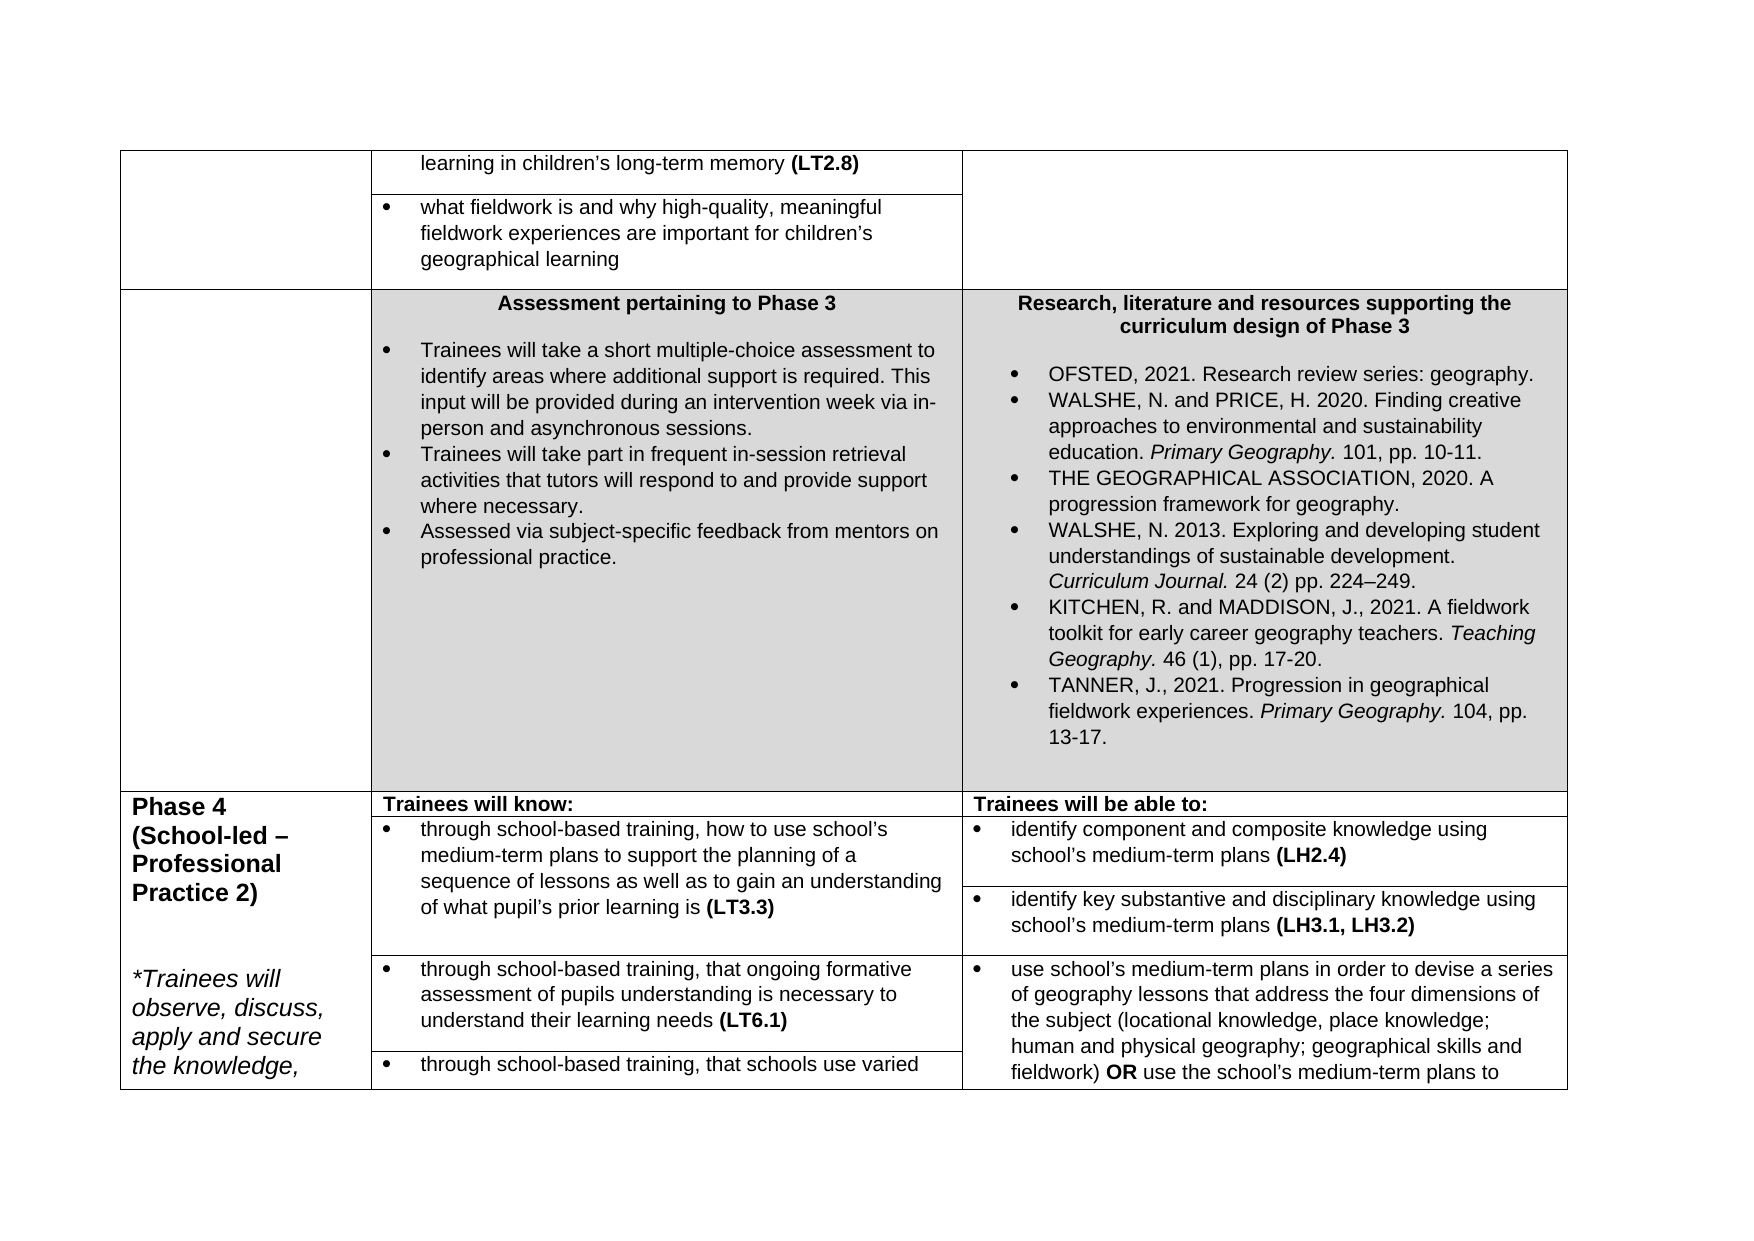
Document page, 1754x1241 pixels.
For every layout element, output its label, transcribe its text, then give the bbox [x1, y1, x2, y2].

table_cell [121, 290, 371, 791]
table_cell through school-based training, how to use school’s medium-term plans to support the planning of a sequence of lessons as well as to gain an understanding of what pupil’s prior learning is (LT3.3) [372, 817, 962, 955]
table_cell identify component and composite knowledge using school’s medium-term plans (LH2.4) [963, 817, 1567, 886]
table_cell Phase 4 (School-led – Professional Practice 2) *Trainees will observe, discuss, apply and secure the knowledge, understanding and skills developed at Phases 1, 2 and 3, and will add the following… [121, 792, 371, 1089]
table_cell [372, 1052, 962, 1089]
table_cell identify key substantive and disciplinary knowledge using school’s medium-term plans (LH3.1, LH3.2) [963, 887, 1567, 955]
table_cell Trainees will be able to: [963, 792, 1567, 816]
table_cell Research, literature and resources supporting the curriculum design of Phase 3 OFSTED, 2021. Research review series: geography. WALSHE, N. and PRICE, H. 2020. Finding creative approaches to environmental and sustainability education. Primary Geography. 101, pp. 10-11. THE GEOGRAPHICAL ASSOCIATION, 2020. A progression framework for geography. WALSHE, N. 2013. Exploring and developing student understandings of sustainable development. Curriculum Journal. 24 (2) pp. 224–249. KITCHEN, R. and MADDISON, J., 2021. A fieldwork toolkit for early career geography teachers. Teaching Geography. 46 (1), pp. 17-20. TANNER, J., 2021. Progression in geographical fieldwork experiences. Primary Geography. 104, pp. 13-17. [963, 290, 1567, 791]
table_cell use school’s medium-term plans in order to devise a series of geography lessons that address the four dimensions of the subject (locational knowledge, place knowledge; human and physical geography; geographical skills and fieldwork) OR use the school’s medium-term plans to identify the sequence of learning used and how this builds upon prior learning (LH4.1) [963, 956, 1567, 1089]
table_cell Assessment pertaining to Phase 3 Trainees will take a short multiple-choice assessment to identify areas where additional support is required. This input will be provided during an intervention week via in-person and asynchronous sessions. Trainees will take part in frequent in-session retrieval activities that tutors will respond to and provide support where necessary. Assessed via subject-specific feedback from mentors on professional practice. [372, 290, 962, 791]
table_cell Trainees will know: [372, 792, 962, 816]
table_cell what fieldwork is and why high-quality, meaningful fieldwork experiences are important for children’s geographical learning [372, 195, 962, 289]
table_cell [372, 151, 962, 194]
table_cell through school-based training, that ongoing formative assessment of pupils understanding is necessary to understand their learning needs (LT6.1) [372, 956, 962, 1051]
